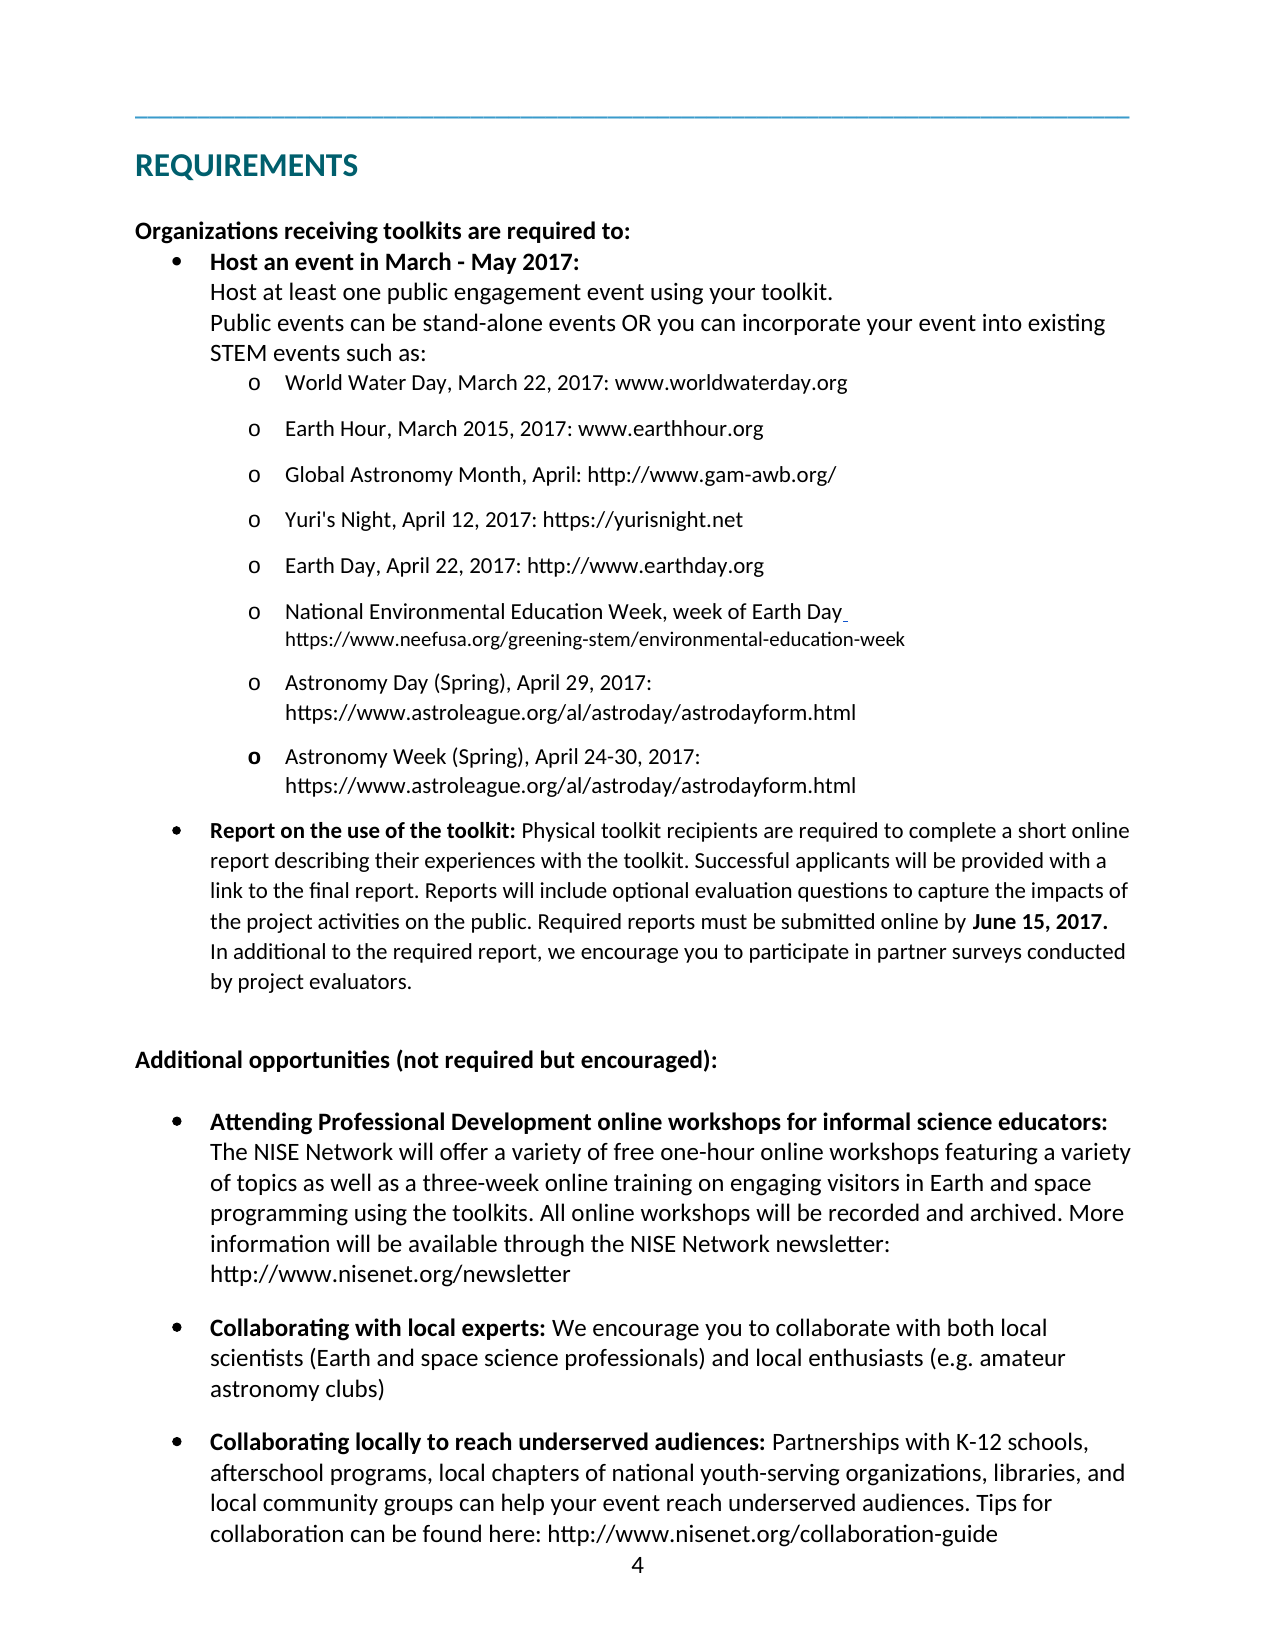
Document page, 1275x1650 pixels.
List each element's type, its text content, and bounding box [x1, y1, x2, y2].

list Host an event in March - May 2017: Host at least one public engagement event using your toolkit. Public events can be stand-alone events OR you can incorporate your event into existing STEM events such as: [172, 246, 1140, 368]
list Earth Day, April 22, 2017: http://www.earthday.org [247, 551, 1140, 581]
list Astronomy Week (Spring), April 24-30, 2017: https://www.astroleague.org/al/astroday/astrodayform.html [247, 742, 1140, 799]
list Collaborating with local experts: We encourage you to collaborate with both local scientists (Earth and space science professionals) and local enthusiasts (e.g. amateur astronomy clubs) [172, 1312, 1140, 1403]
list Global Astronomy Month, April: http://www.gam-awb.org/ [247, 460, 1140, 489]
list Astronomy Day (Spring), April 29, 2017: https://www.astroleague.org/al/astroday/astrodayform.html [247, 668, 1140, 726]
list Yuri's Night, April 12, 2017: https://yurisnight.net [247, 506, 1140, 535]
list Attending Professional Development online workshops for informal science educators: The NISE Network will offer a variety of free one-hour online workshops featuring a variety of topics as well as a three-week online training on engaging visitors in Earth and space programming using the toolkits. All online workshops will be recorded and archived. More information will be available through the NISE Network newsletter: http://www.nisenet.org/newsletter [172, 1106, 1140, 1289]
text Additional opportunities (not required but encouraged): [135, 1044, 1140, 1075]
list World Water Day, March 22, 2017: www.worldwaterday.org [247, 368, 1140, 397]
text ________________________________________________________________________________ [135, 103, 1140, 119]
text Organizations receiving toolkits are required to: [135, 215, 1140, 246]
list Report on the use of the toolkit: Physical toolkit recipients are required to complete a short online report describing their experiences with the toolkit. Successful applicants will be provided with a link to the final report. Reports will include optional evaluation questions to capture the impacts of the project activities on the public. Required reports must be submitted online by June 15, 2017. In additional to the required report, we encourage you to participate in partner surveys conducted by project evaluators. [172, 816, 1140, 995]
list Collaborating locally to reach underserved audiences: Partnerships with K-12 schools, afterschool programs, local chapters of national youth-serving organizations, libraries, and local community groups can help your event reach underserved audiences. Tips for collaboration can be found here: http://www.nisenet.org/collaboration-guide [172, 1426, 1140, 1548]
list National Environmental Education Week, week of Earth Day https://www.neefusa.org/greening-stem/environmental-education-week [247, 597, 1140, 652]
text REQUIREMENTS [135, 144, 1140, 185]
list Earth Hour, March 2015, 2017: www.earthhour.org [247, 414, 1140, 443]
